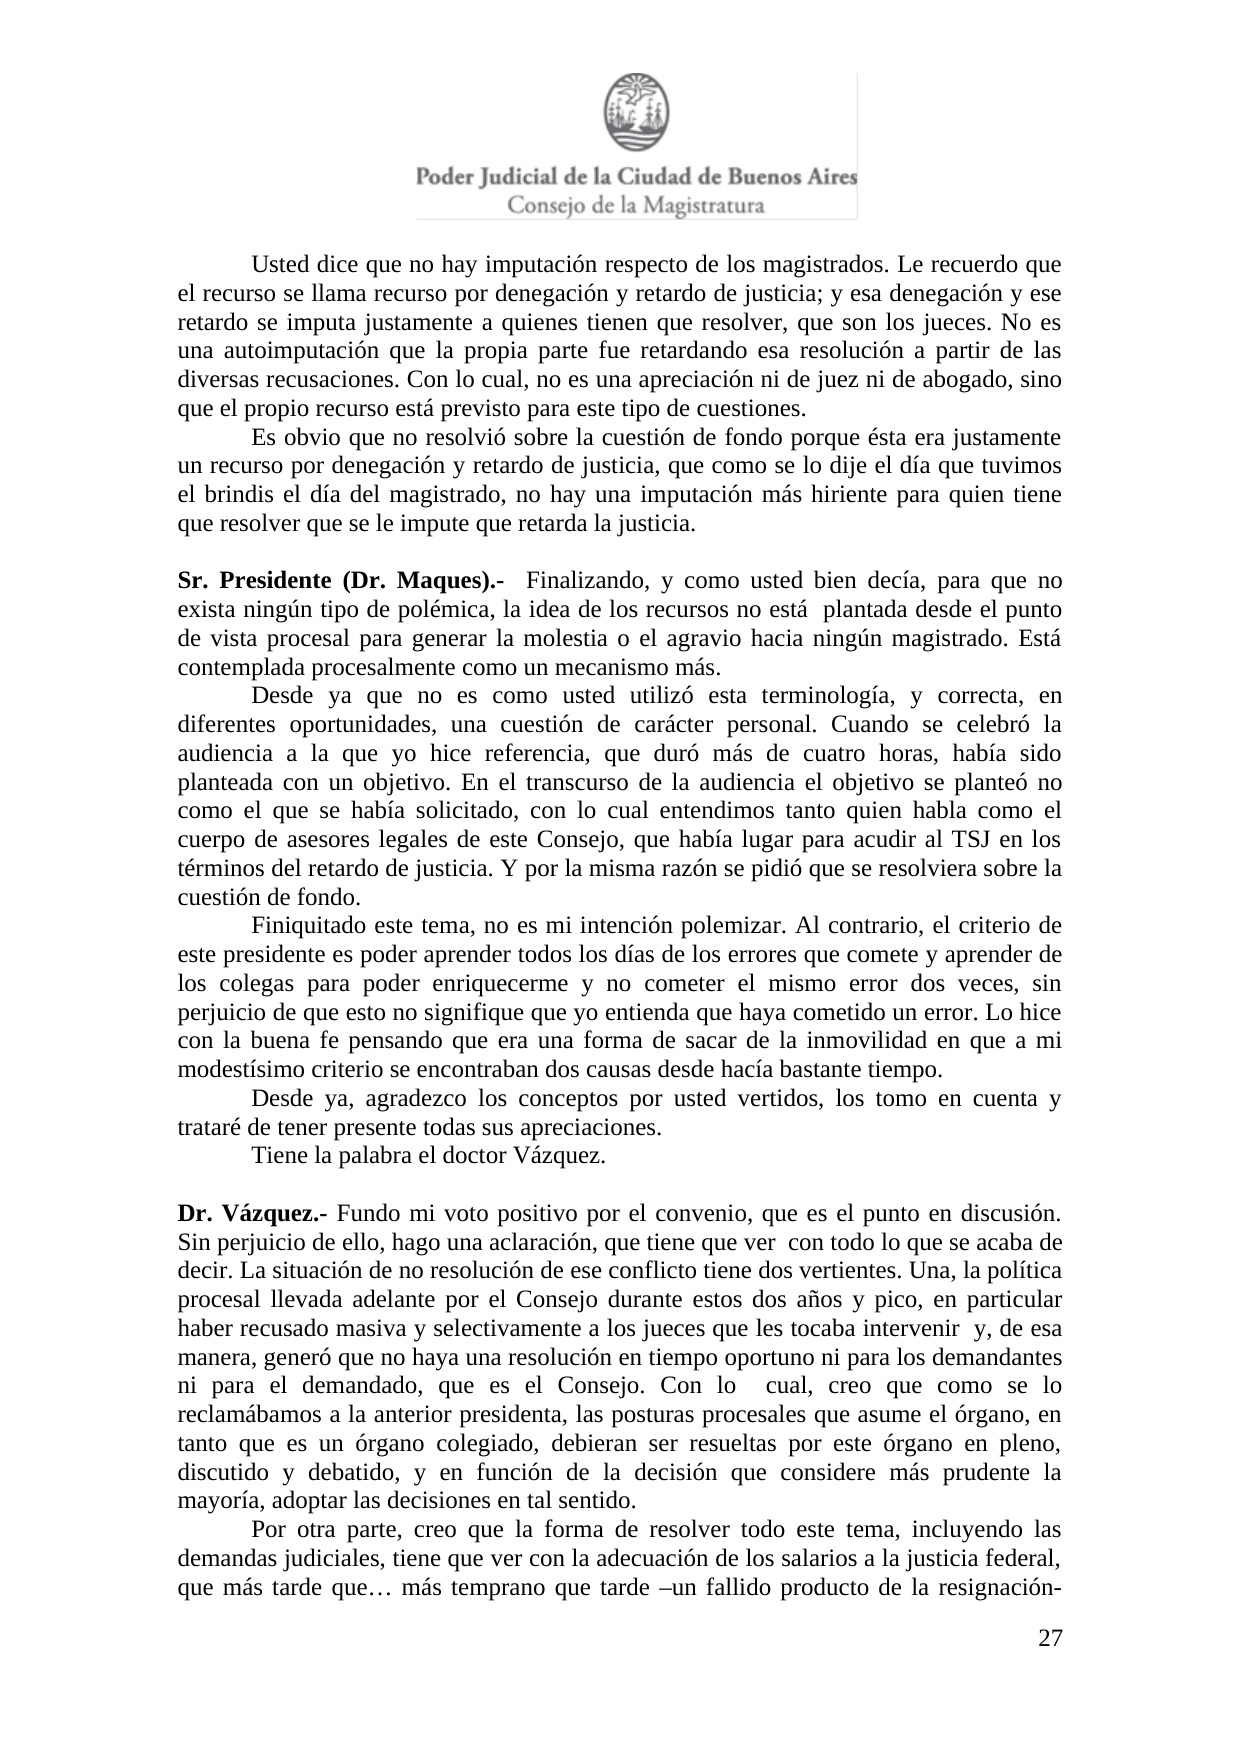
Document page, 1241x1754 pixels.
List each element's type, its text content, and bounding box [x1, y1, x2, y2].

text Es obvio que no resolvió sobre la cuestión de fondo porque ésta era justamente un recurso por denegación y retardo de justicia, que como se lo dije el día que tuvimos el brindis el día del magistrado, no hay una imputación más hiriente para quien tiene que resolver que se le impute que retarda la justicia. [177, 422, 1063, 537]
text Finiquitado este tema, no es mi intención polemizar. Al contrario, el criterio de este presidente es poder aprender todos los días de los errores que comete y aprender de los colegas para poder enriquecerme y no cometer el mismo error dos veces, sin perjuicio de que esto no signifique que yo entienda que haya cometido un error. Lo hice con la buena fe pensando que era una forma de sacar de la inmovilidad en que a mi modestísimo criterio se encontraban dos causas desde hacía bastante tiempo. [177, 911, 1063, 1083]
text Tiene la palabra el doctor Vázquez. [177, 1141, 1063, 1169]
text Dr. Vázquez.- Fundo mi voto positivo por el convenio, que es el punto en discusión. Sin perjuicio de ello, hago una aclaración, que tiene que ver con todo lo que se acaba de decir. La situación de no resolución de ese conflicto tiene dos vertientes. Una, la política procesal llevada adelante por el Consejo durante estos dos años y pico, en particular haber recusado masiva y selectivamente a los jueces que les tocaba intervenir y, de esa manera, generó que no haya una resolución en tiempo oportuno ni para los demandantes ni para el demandado, que es el Consejo. Con lo cual, creo que como se lo reclamábamos a la anterior presidenta, las posturas procesales que asume el órgano, en tanto que es un órgano colegiado, debieran ser resueltas por este órgano en pleno, discutido y debatido, y en función de la decisión que considere más prudente la mayoría, adoptar las decisiones en tal sentido. [177, 1198, 1063, 1514]
text Desde ya, agradezco los conceptos por usted vertidos, los tomo en cuenta y trataré de tener presente todas sus apreciaciones. [177, 1083, 1063, 1141]
text Usted dice que no hay imputación respecto de los magistrados. Le recuerdo que el recurso se llama recurso por denegación y retardo de justicia; y esa denegación y ese retardo se imputa justamente a quienes tienen que resolver, que son los jueces. No es una autoimputación que la propia parte fue retardando esa resolución a partir de las diversas recusaciones. Con lo cual, no es una apreciación ni de juez ni de abogado, sino que el propio recurso está previsto para este tipo de cuestiones. [177, 249, 1063, 422]
picture [416, 73, 859, 221]
text Sr. Presidente (Dr. Maques).- Finalizando, y como usted bien decía, para que no exista ningún tipo de polémica, la idea de los recursos no está plantada desde el punto de vista procesal para generar la molestia o el agravio hacia ningún magistrado. Está contemplada procesalmente como un mecanismo más. [177, 566, 1063, 681]
text Desde ya que no es como usted utilizó esta terminología, y correcta, en diferentes oportunidades, una cuestión de carácter personal. Cuando se celebró la audiencia a la que yo hice referencia, que duró más de cuatro horas, había sido planteada con un objetivo. En el transcurso de la audiencia el objetivo se planteó no como el que se había solicitado, con lo cual entendimos tanto quien habla como el cuerpo de asesores legales de este Consejo, que había lugar para acudir al TSJ en los términos del retardo de justicia. Y por la misma razón se pidió que se resolviera sobre la cuestión de fondo. [177, 681, 1063, 911]
